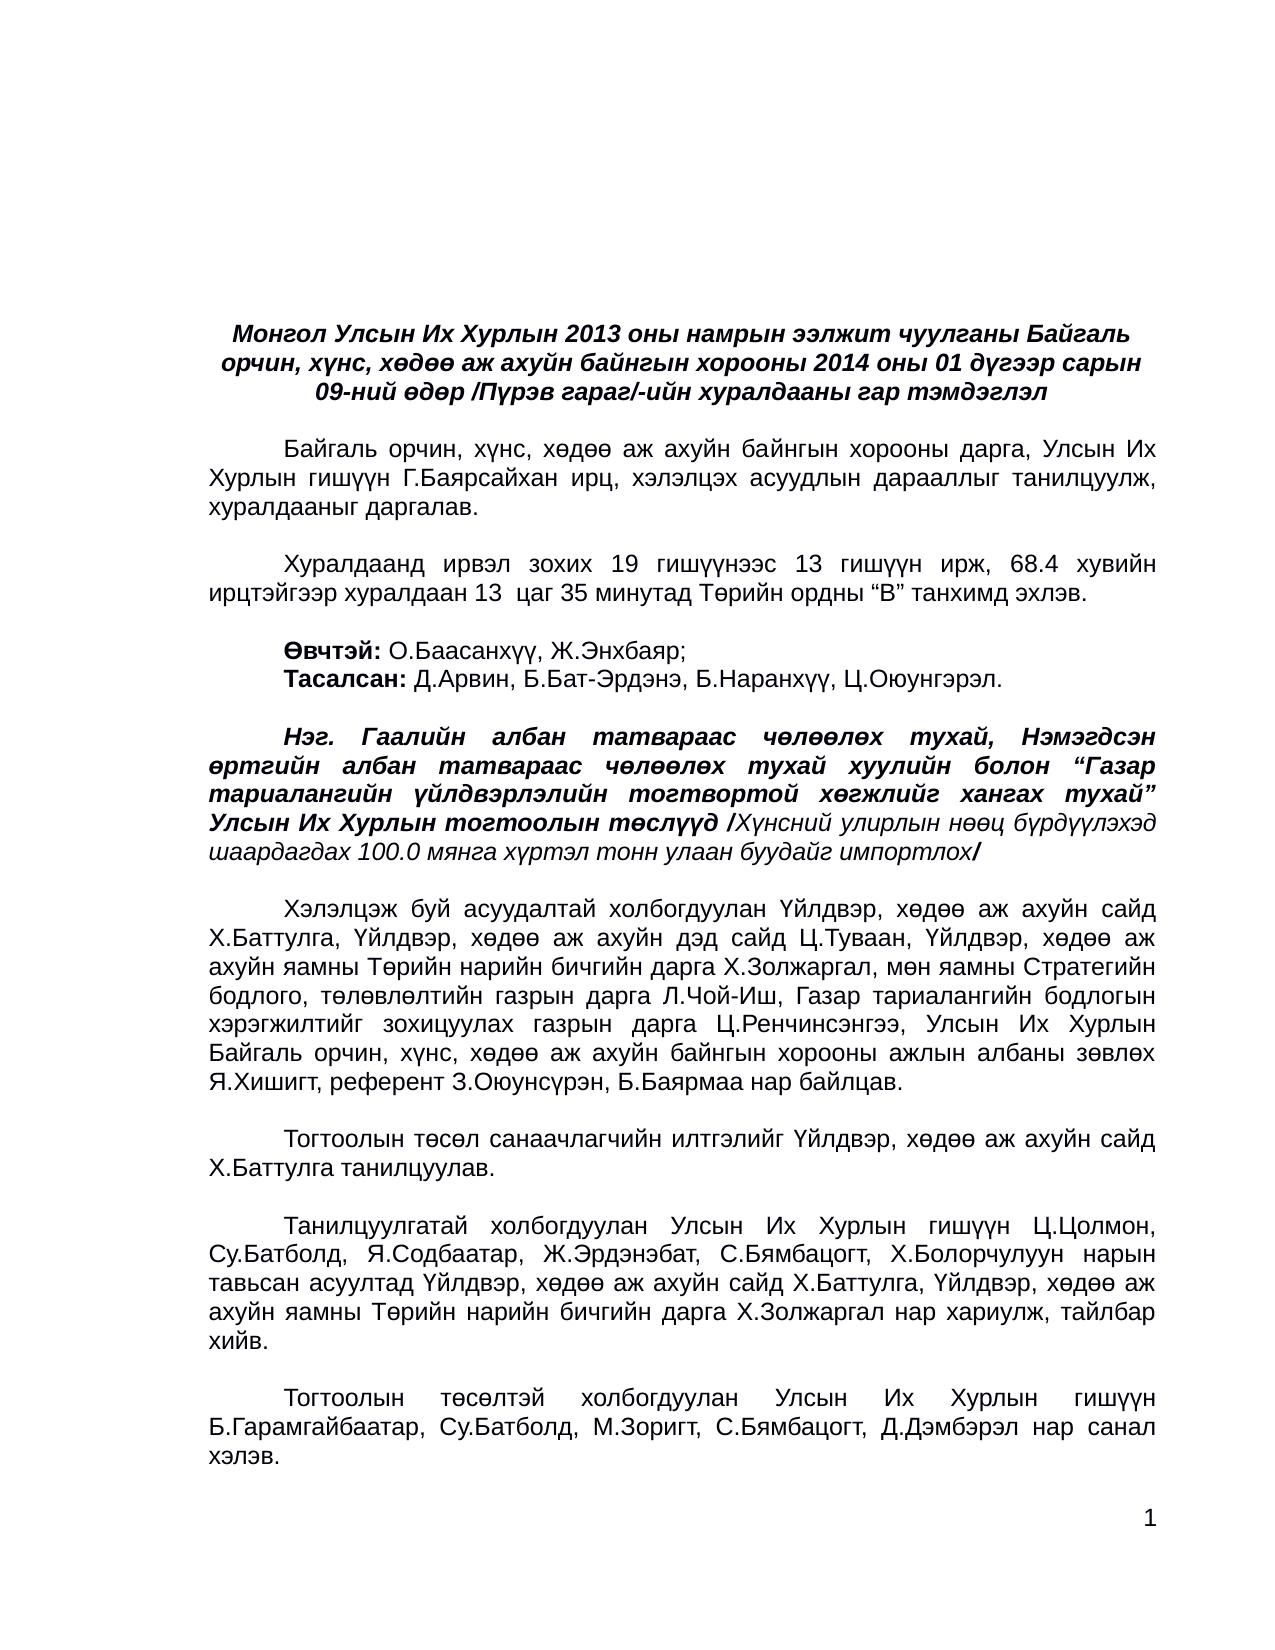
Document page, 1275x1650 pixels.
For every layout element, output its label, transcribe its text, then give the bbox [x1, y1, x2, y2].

text Тасалсан: Д.Арвин, Б.Бат-Эрдэнэ, Б.Наранхүү, Ц.Оюунгэрэл. [208, 664, 1157, 693]
text Тогтоолын төсөл санаачлагчийн илтгэлийг Үйлдвэр, хөдөө аж ахуйн сайд Х.Баттулга танилцуулав. [208, 1124, 1157, 1182]
text Танилцуулгатай холбогдуулан Улсын Их Хурлын гишүүн Ц.Цолмон, Су.Батболд, Я.Содбаатар, Ж.Эрдэнэбат, С.Бямбацогт, Х.Болорчулуун нарын тавьсан асуултад Үйлдвэр, хөдөө аж ахуйн сайд Х.Баттулга, Үйлдвэр, хөдөө аж ахуйн яамны Төрийн нарийн бичгийн дарга Х.Золжаргал нар хариулж, тайлбар хийв. [208, 1211, 1157, 1354]
text Нэг. Гаалийн албан татвараас чөлөөлөх тухай, Нэмэгдсэн өртгийн албан татвараас чөлөөлөх тухай хуулийн болон “Газар тариалангийн үйлдвэрлэлийн тогтвортой хөгжлийг хангах тухай” Улсын Их Хурлын тогтоолын төслүүд /Хүнсний улирлын нөөц бүрдүүлэхэд шаардагдах 100.0 мянга хүртэл тонн улаан буудайг импортлох/ [208, 722, 1157, 866]
text Монгол Улсын Их Хурлын 2013 оны намрын ээлжит чуулганы Байгаль орчин, хүнс, хөдөө аж ахуйн байнгын хорооны 2014 оны 01 дүгээр сарын 09-ний өдөр /Пүрэв гараг/-ийн хуралдааны гар тэмдэглэл [206, 319, 1157, 406]
text Хэлэлцэж буй асуудалтай холбогдуулан Үйлдвэр, хөдөө аж ахуйн сайд Х.Баттулга, Үйлдвэр, хөдөө аж ахуйн дэд сайд Ц.Туваан, Үйлдвэр, хөдөө аж ахуйн яамны Төрийн нарийн бичгийн дарга Х.Золжаргал, мөн яамны Стратегийн бодлого, төлөвлөлтийн газрын дарга Л.Чой-Иш, Газар тариалангийн бодлогын хэрэгжилтийг зохицуулах газрын дарга Ц.Ренчинсэнгээ, Улсын Их Хурлын Байгаль орчин, хүнс, хөдөө аж ахуйн байнгын хорооны ажлын албаны зөвлөх Я.Хишигт, референт З.Оюунсүрэн, Б.Баярмаа нар байлцав. [208, 894, 1157, 1096]
text Тогтоолын төсөлтэй холбогдуулан Улсын Их Хурлын гишүүн Б.Гарамгайбаатар, Су.Батболд, М.Зоригт, С.Бямбацогт, Д.Дэмбэрэл нар санал хэлэв. [208, 1383, 1157, 1469]
text Байгаль орчин, хүнс, хөдөө аж ахуйн байнгын хорооны дарга, Улсын Их Хурлын гишүүн Г.Баярсайхан ирц, хэлэлцэх асуудлын дарааллыг танилцуулж, хуралдааныг даргалав. [208, 434, 1157, 521]
text Өвчтэй: О.Баасанхүү, Ж.Энхбаяр; [208, 636, 1157, 664]
text Хуралдаанд ирвэл зохих 19 гишүүнээс 13 гишүүн ирж, 68.4 хувийн ирцтэйгээр хуралдаан 13 цаг 35 минутад Төрийн ордны “В” танхимд эхлэв. [208, 549, 1157, 607]
